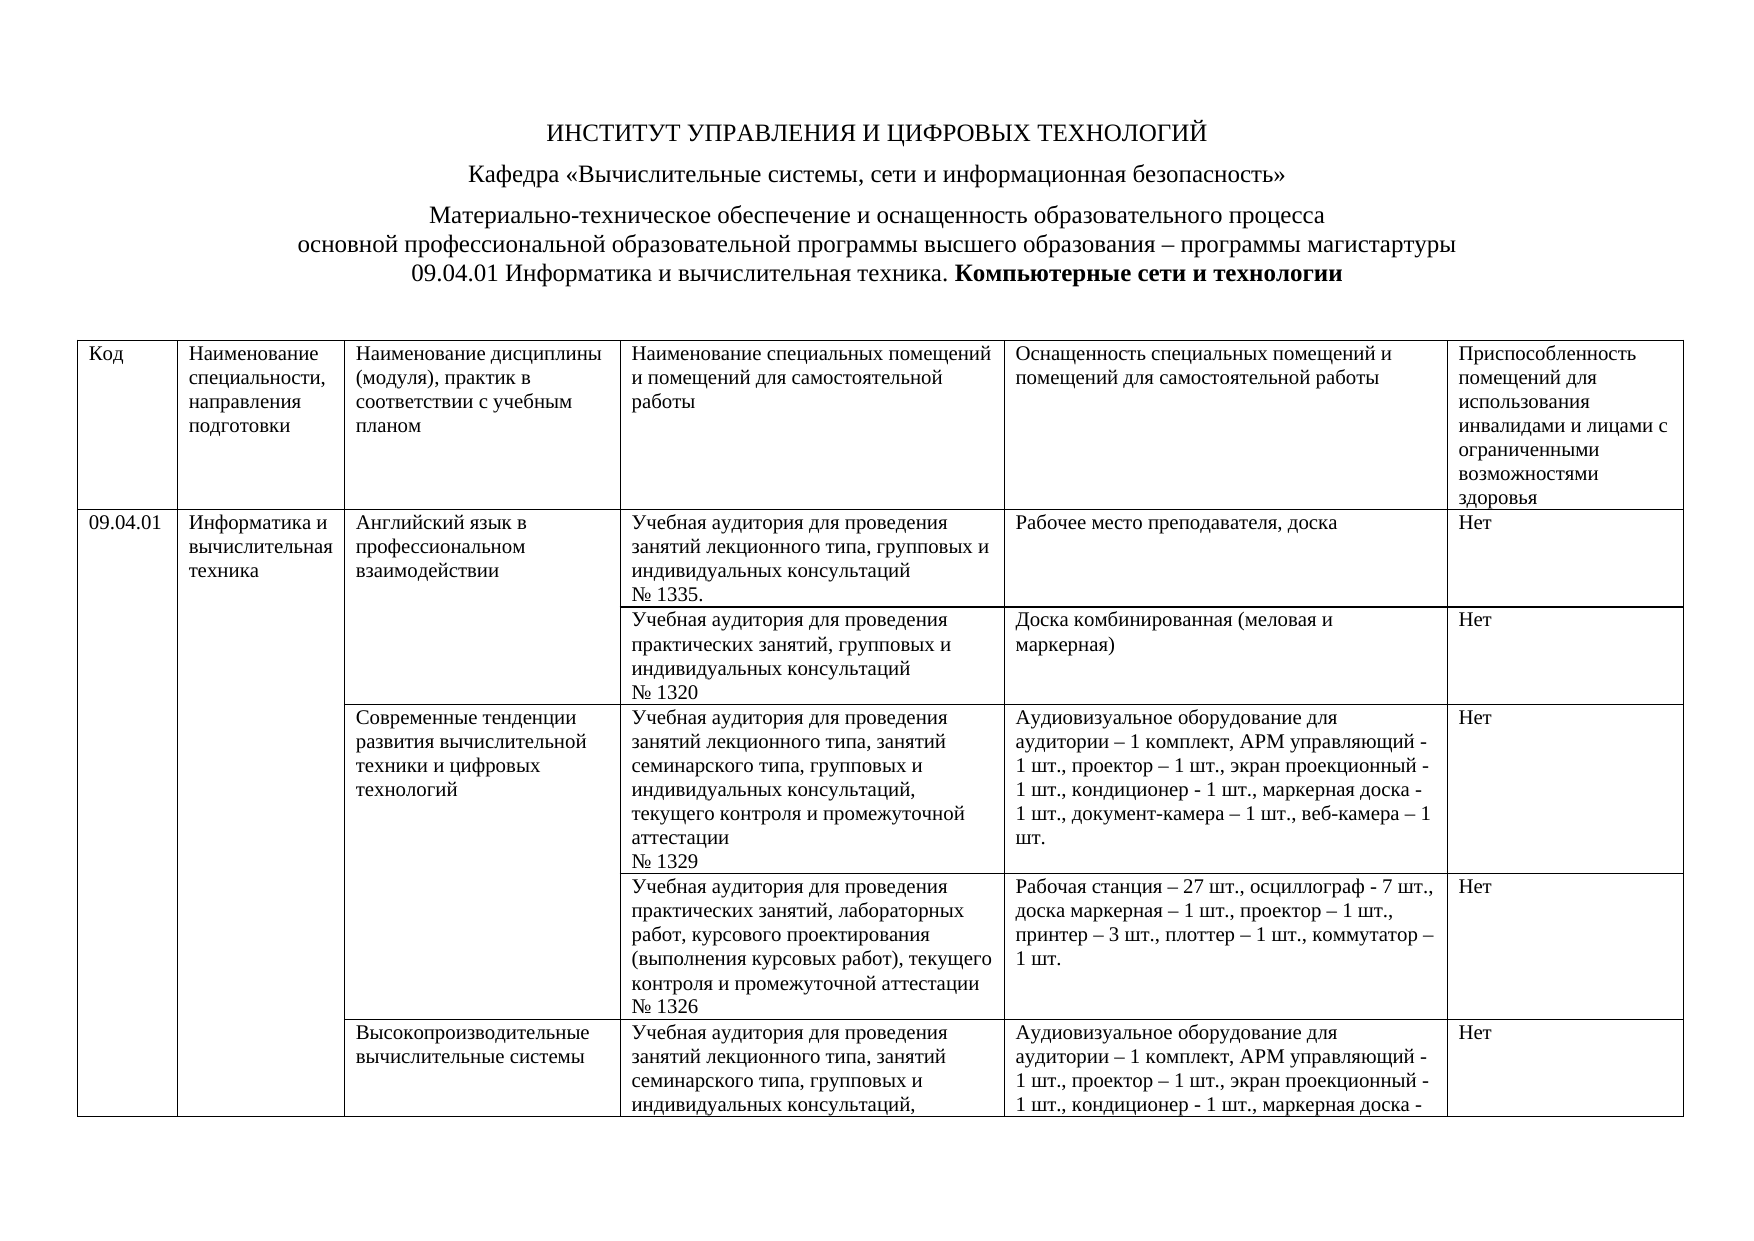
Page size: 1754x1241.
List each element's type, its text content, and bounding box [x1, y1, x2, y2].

table_cell Доска комбинированная (меловая и маркерная) [1005, 608, 1447, 704]
table_cell Нет [1448, 608, 1683, 704]
table_header Наименование дисциплины (модуля), практик в соответствии с учебным планом [345, 341, 620, 509]
text Материально-техническое обеспечение и оснащенность образовательного процесса [89, 201, 1665, 229]
table_header Наименование специальности, направления подготовки [178, 341, 344, 509]
table_cell 09.04.01 [78, 510, 177, 1116]
table_cell Нет [1448, 705, 1683, 873]
table_header Оснащенность специальных помещений и помещений для самостоятельной работы [1005, 341, 1447, 509]
table_cell Нет [1448, 510, 1683, 606]
table_header Наименование специальных помещений и помещений для самостоятельной работы [621, 341, 1004, 509]
text основной профессиональной образовательной программы высшего образования – программы магистартуры [89, 229, 1665, 258]
text Кафедра «Вычислительные системы, сети и информационная безопасность» [89, 159, 1665, 188]
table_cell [345, 1020, 620, 1116]
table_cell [621, 1020, 1004, 1116]
table_cell Рабочая станция – 27 шт., осциллограф - 7 шт., доска маркерная – 1 шт., проектор – 1 шт., принтер – 3 шт., плоттер – 1 шт., коммутатор – 1 шт. [1005, 874, 1447, 1018]
table_cell Современные тенденции развития вычислительной техники и цифровых технологий [345, 705, 620, 1018]
table_cell Учебная аудитория для проведения практических занятий, групповых и индивидуальных консультаций № 1320 [621, 608, 1004, 704]
table_cell Нет [1448, 1020, 1683, 1116]
text ИНСТИТУТ УПРАВЛЕНИЯ И ЦИФРОВЫХ ТЕХНОЛОГИЙ [89, 118, 1665, 147]
table_cell Английский язык в профессиональном взаимодействии [345, 510, 620, 704]
table_header Код [78, 341, 177, 509]
text 09.04.01 Информатика и вычислительная техника. Компьютерные сети и технологии [89, 258, 1665, 287]
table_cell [1005, 1020, 1447, 1116]
table_cell Информатика и вычислительная техника [178, 510, 344, 1116]
table_header Приспособленность помещений для использования инвалидами и лицами с ограниченными возможностями здоровья [1448, 341, 1683, 509]
table_cell Учебная аудитория для проведения практических занятий, лабораторных работ, курсового проектирования (выполнения курсовых работ), текущего контроля и промежуточной аттестации № 1326 [621, 874, 1004, 1018]
table_cell Нет [1448, 874, 1683, 1018]
table_cell Учебная аудитория для проведения занятий лекционного типа, групповых и индивидуальных консультаций № 1335. [621, 510, 1004, 606]
table_cell Рабочее место преподавателя, доска [1005, 510, 1447, 606]
